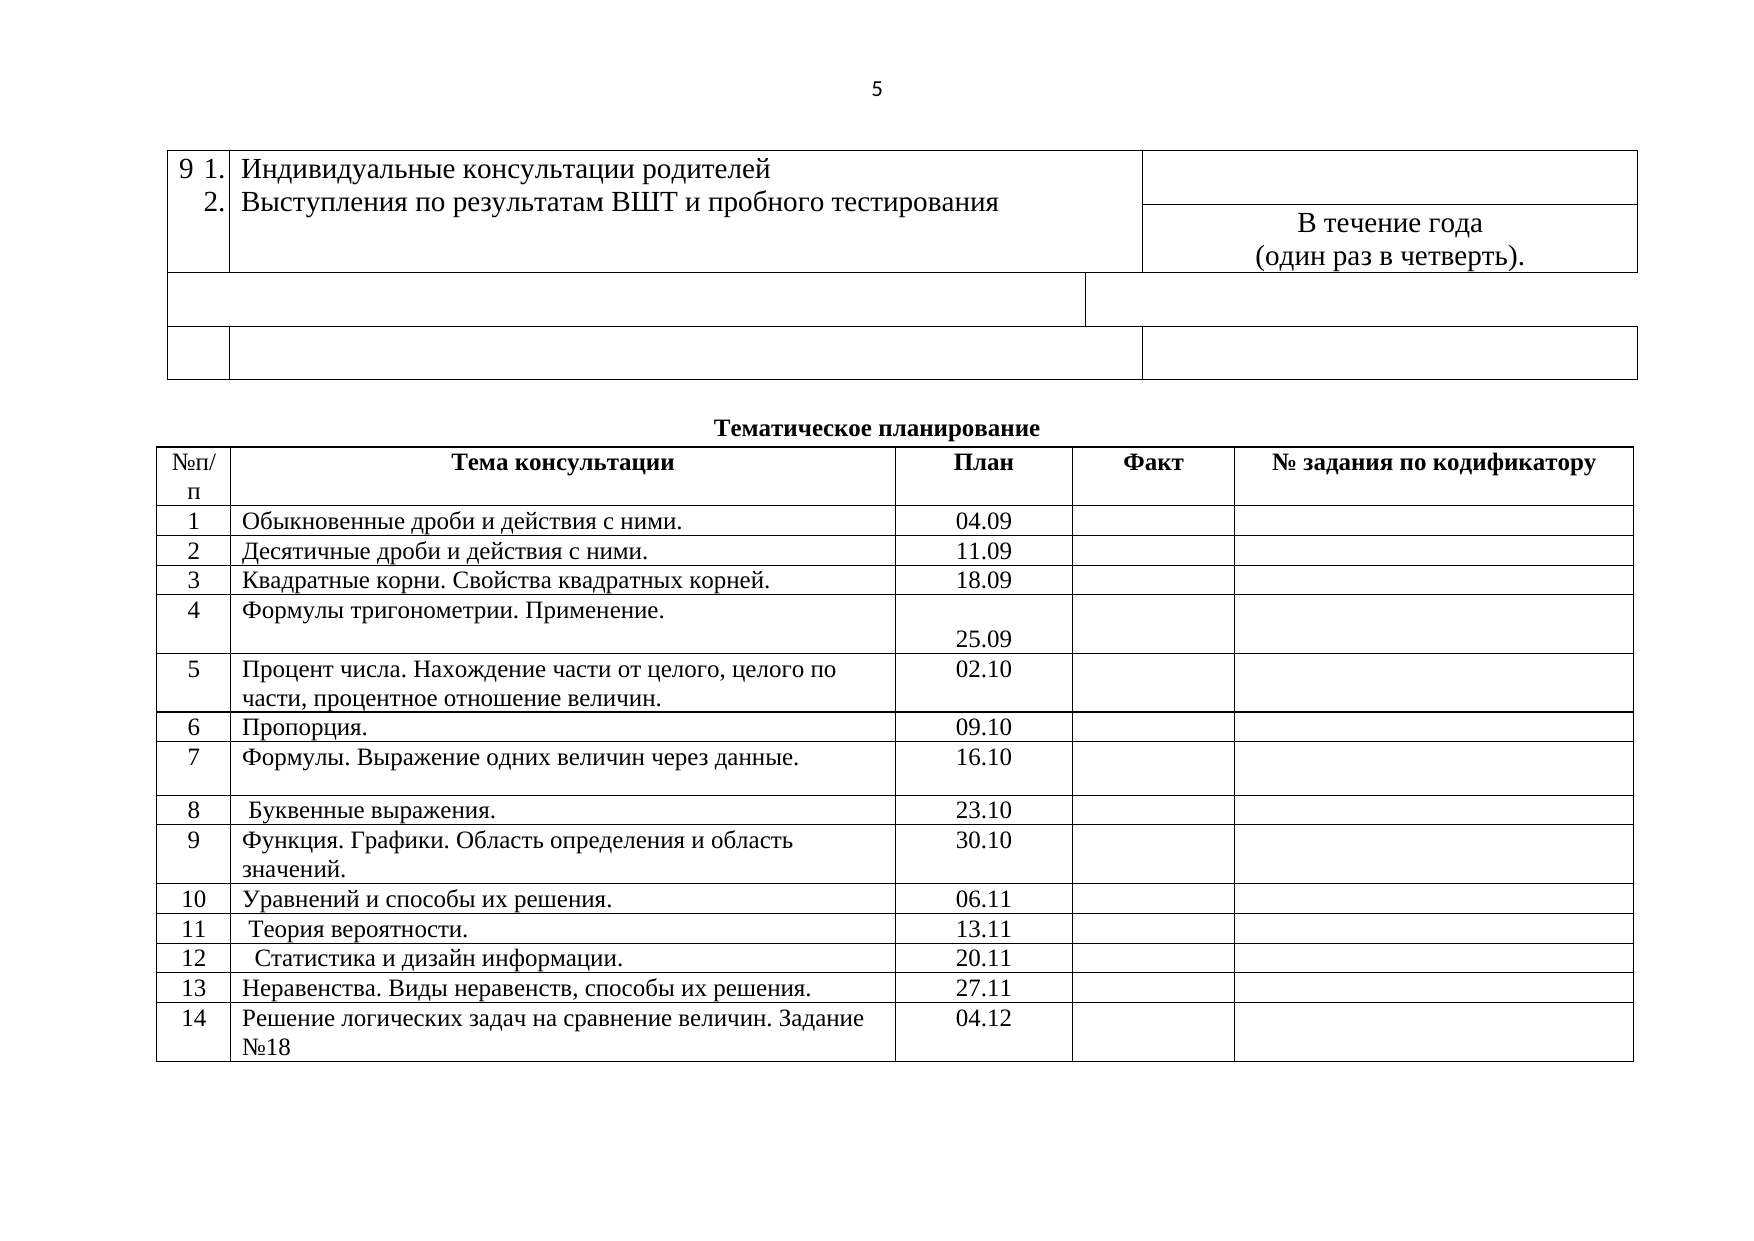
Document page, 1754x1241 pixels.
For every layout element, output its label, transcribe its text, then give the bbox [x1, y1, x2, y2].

table_cell [1235, 884, 1633, 913]
table_cell [1235, 713, 1633, 741]
table_cell 12 [157, 944, 230, 972]
table_header План [896, 448, 1072, 505]
table_cell [1235, 944, 1633, 972]
table_cell Формулы тригонометрии. Применение. [231, 595, 895, 653]
table_cell 3 [157, 566, 230, 594]
table_cell [1073, 914, 1234, 942]
table_cell 9 [157, 825, 230, 883]
table_cell [1143, 327, 1637, 379]
table_cell [1235, 595, 1633, 653]
table_cell [1073, 884, 1234, 913]
table_cell Формулы. Выражение одних величин через данные. [231, 742, 895, 794]
table_cell Индивидуальные консультации родителей Выступления по результатам ВШТ и пробного тестирования [230, 151, 1142, 272]
table_cell Обыкновенные дроби и действия с ними. [231, 506, 895, 535]
table_cell 04.09 [896, 506, 1072, 535]
table_cell 20.11 [896, 944, 1072, 972]
table_cell [1073, 796, 1234, 824]
table_cell 1 [157, 506, 230, 535]
table_cell Уравнений и способы их решения. [231, 884, 895, 913]
table_cell [1073, 654, 1234, 711]
table_header Тема консультации [231, 448, 895, 505]
table_cell [1073, 566, 1234, 594]
table_cell 27.11 [896, 973, 1072, 1002]
table_cell 11.09 [896, 536, 1072, 564]
table_cell [1073, 506, 1234, 535]
table_cell 18.09 [896, 566, 1072, 594]
table_cell Решение логических задач на сравнение величин. Задание №18 [231, 1003, 895, 1061]
table_cell 13 [157, 973, 230, 1002]
table_cell 16.10 [896, 742, 1072, 794]
table_cell [168, 273, 1085, 326]
table_cell 4 [157, 595, 230, 653]
table_cell [1073, 742, 1234, 794]
table_cell 10 [157, 884, 230, 913]
table_cell 02.10 [896, 654, 1072, 711]
table_cell [1235, 654, 1633, 711]
table_cell В течение года (один раз в четверть). [1143, 205, 1637, 272]
table_cell [1073, 944, 1234, 972]
table_header Факт [1073, 448, 1234, 505]
table_cell 09.10 [896, 713, 1072, 741]
table_cell [1073, 595, 1234, 653]
table_cell 8 [157, 796, 230, 824]
table_cell [1235, 536, 1633, 564]
table_cell Квадратные корни. Свойства квадратных корней. [231, 566, 895, 594]
table_cell Неравенства. Виды неравенств, способы их решения. [231, 973, 895, 1002]
table_cell 04.12 [896, 1003, 1072, 1061]
table_cell Статистика и дизайн информации. [231, 944, 895, 972]
table_cell [1235, 506, 1633, 535]
table_cell 13.11 [896, 914, 1072, 942]
table_header № задания по кодификатору [1235, 448, 1633, 505]
table_cell [1235, 825, 1633, 883]
table_cell Процент числа. Нахождение части от целого, целого по части, процентное отношение величин. [231, 654, 895, 711]
table_cell 6 [157, 713, 230, 741]
table_cell Функция. Графики. Область определения и область значений. [231, 825, 895, 883]
table_cell [1235, 914, 1633, 942]
table_cell [1235, 796, 1633, 824]
table_cell Пропорция. [231, 713, 895, 741]
table_cell 5 [157, 654, 230, 711]
table_cell [1073, 713, 1234, 741]
table_cell 2 [157, 536, 230, 564]
table_cell [1235, 566, 1633, 594]
table_cell 06.11 [896, 884, 1072, 913]
table_cell 23.10 [896, 796, 1072, 824]
table_cell [168, 327, 229, 379]
table_cell 9 [168, 151, 229, 272]
table_cell [1235, 973, 1633, 1002]
table_cell 30.10 [896, 825, 1072, 883]
table_cell [230, 327, 1142, 379]
table_cell 11 [157, 914, 230, 942]
table_cell [1235, 742, 1633, 794]
table_cell Теория вероятности. [231, 914, 895, 942]
table_cell [1073, 825, 1234, 883]
table_cell [1073, 1003, 1234, 1061]
table_cell [1073, 973, 1234, 1002]
table_cell [1143, 151, 1637, 204]
table_cell 25.09 [896, 595, 1072, 653]
table_cell [1235, 1003, 1633, 1061]
table_cell Буквенные выражения. [231, 796, 895, 824]
table_cell [1073, 536, 1234, 564]
table_cell 14 [157, 1003, 230, 1061]
table_cell Десятичные дроби и действия с ними. [231, 536, 895, 564]
table_cell 7 [157, 742, 230, 794]
text Тематическое планирование [112, 413, 1641, 442]
table_header №п/п [157, 448, 230, 505]
